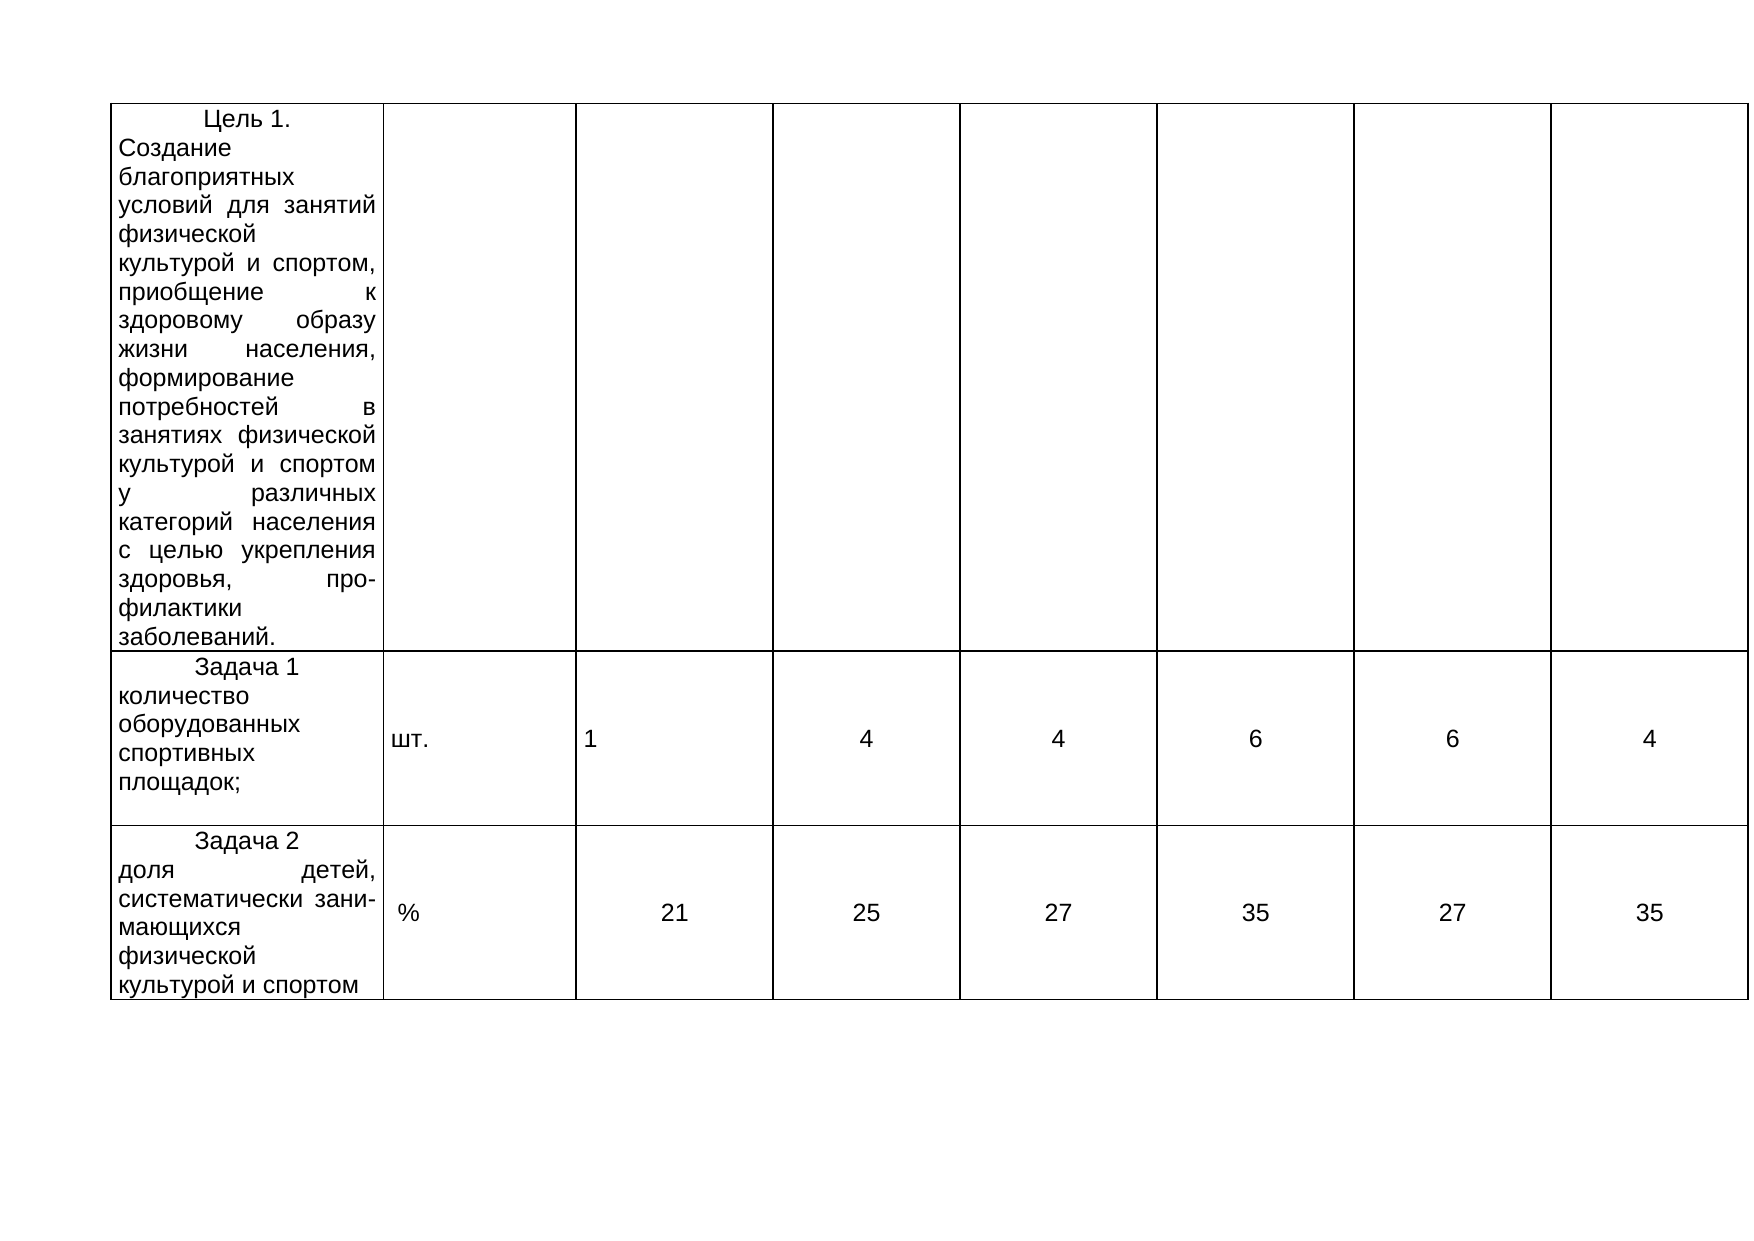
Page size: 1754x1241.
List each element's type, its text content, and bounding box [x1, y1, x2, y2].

table_cell 4 [1552, 652, 1747, 824]
table_cell [1552, 104, 1747, 650]
table_cell 25 [774, 826, 959, 998]
table_cell 1 [577, 652, 772, 824]
table_cell 4 [961, 652, 1156, 824]
table_cell шт. [384, 652, 575, 824]
table_cell 6 [1158, 652, 1353, 824]
table_cell [1355, 104, 1550, 650]
table_cell [961, 104, 1156, 650]
table_cell 35 [1158, 826, 1353, 998]
table_cell Задача 1 количество оборудованных спортивных площадок; [112, 652, 383, 824]
table_cell 27 [961, 826, 1156, 998]
table_cell 21 [577, 826, 772, 998]
table_cell 6 [1355, 652, 1550, 824]
table_cell [577, 104, 772, 650]
table_cell Задача 2 доля детей, систематически занимающихся физической культурой и спортом [112, 826, 383, 998]
table_cell [1158, 104, 1353, 650]
table_cell [774, 104, 959, 650]
table_cell % [384, 826, 575, 998]
table_cell 4 [774, 652, 959, 824]
table_cell Цель 1. Создание благоприятных условий для занятий физической культурой и спортом, приобщение к здоровому образу жизни населения, формирование потребностей в занятиях физической культурой и спортом у различных категорий населения с целью укрепления здоровья, профилактики заболеваний. [112, 104, 383, 650]
table_cell [384, 104, 575, 650]
table_cell 35 [1552, 826, 1747, 998]
table_cell 27 [1355, 826, 1550, 998]
